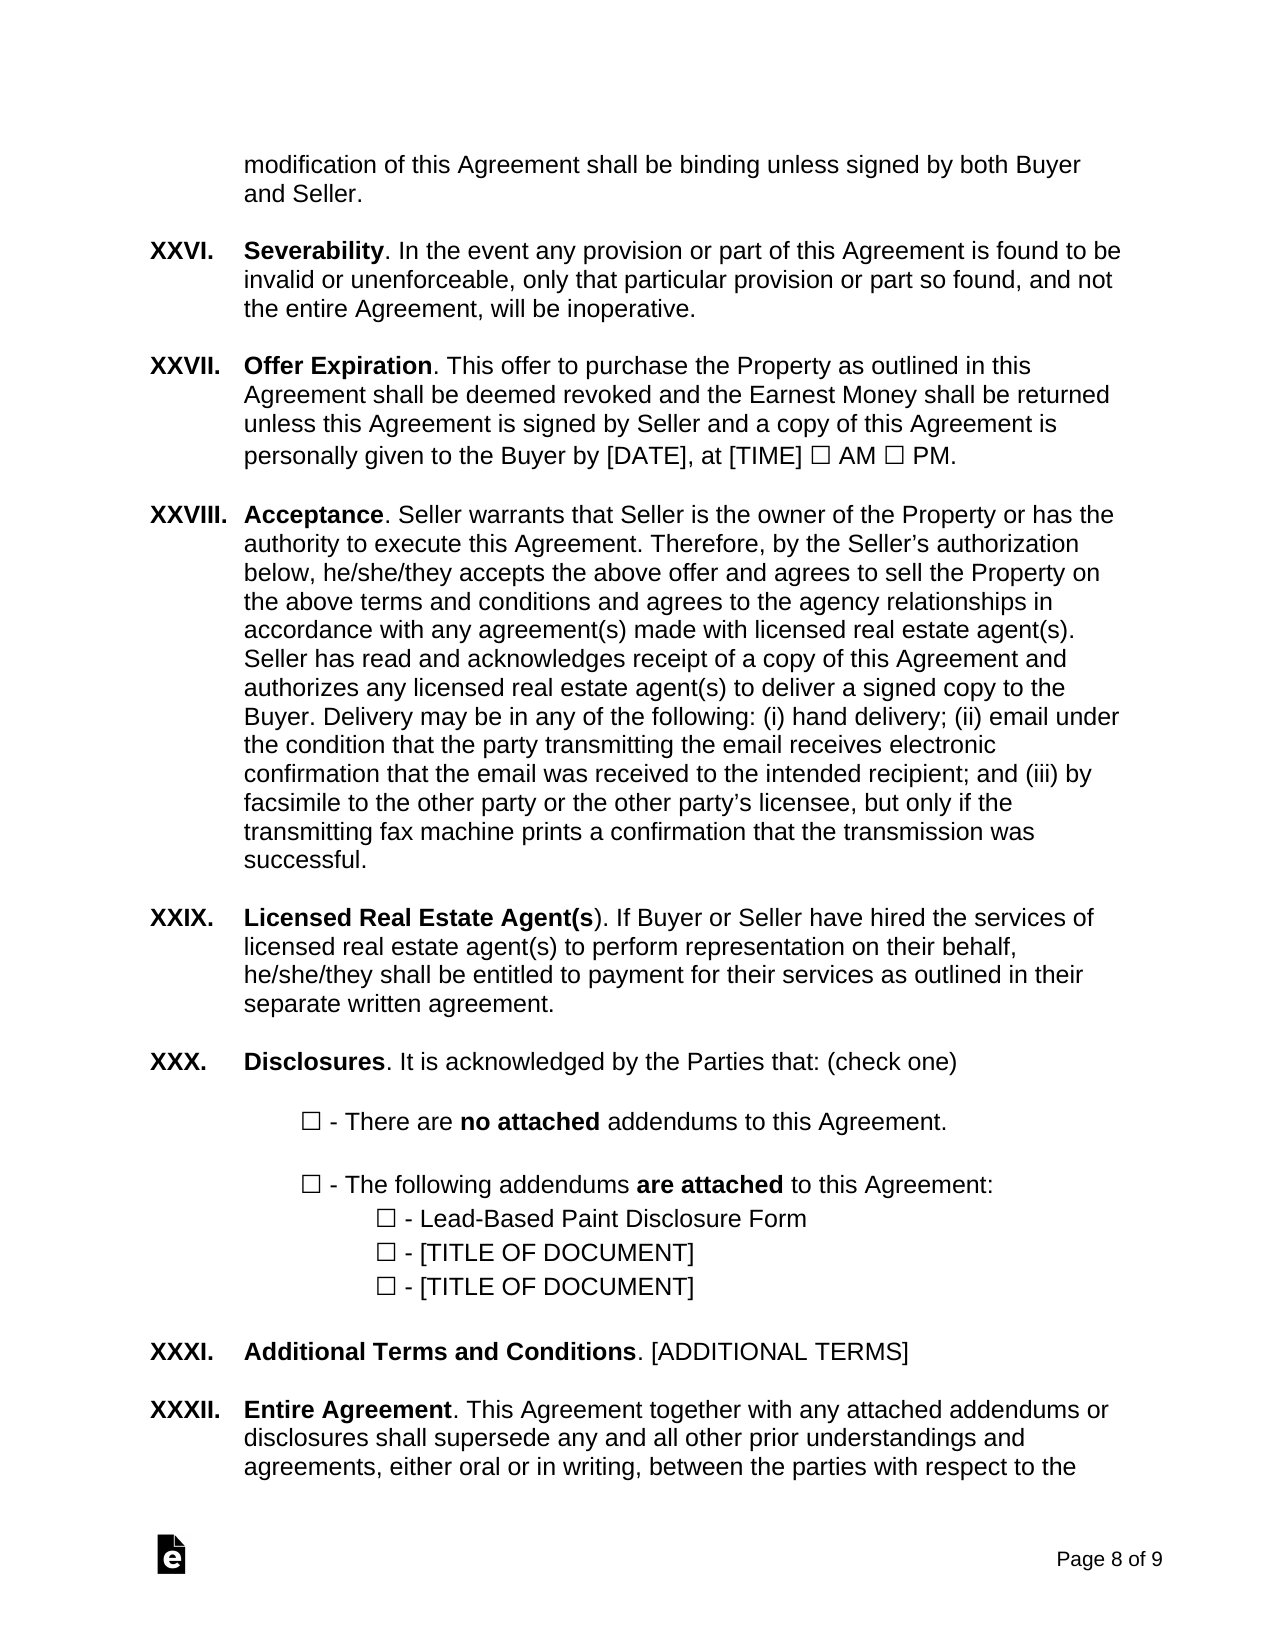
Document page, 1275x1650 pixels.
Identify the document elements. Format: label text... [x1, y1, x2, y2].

text - [TITLE OF DOCUMENT] [375, 1235, 1125, 1269]
text - The following addendums are attached to this Agreement: [300, 1167, 1125, 1201]
list Severability. In the event any provision or part of this Agreement is found to be invalid or unenforceable, only that particular provision or part so found, and not the entire Agreement, will be inoperative. [150, 236, 1125, 322]
text - [TITLE OF DOCUMENT] [375, 1269, 1125, 1303]
text - Lead-Based Paint Disclosure Form [375, 1201, 1125, 1235]
list Disclosures. It is acknowledged by the Parties that: (check one) [150, 1047, 1125, 1075]
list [150, 1395, 1125, 1481]
list Additional Terms and Conditions. [ADDITIONAL TERMS] [150, 1337, 1125, 1366]
text - There are no attached addendums to this Agreement. [300, 1104, 1125, 1138]
list Licensed Real Estate Agent(s). If Buyer or Seller have hired the services of licensed real estate agent(s) to perform representation on their behalf, he/she/they shall be entitled to payment for their services as outlined in their separate written agreement. [150, 903, 1125, 1018]
list Acceptance. Seller warrants that Seller is the owner of the Property or has the authority to execute this Agreement. Therefore, by the Seller’s authorization below, he/she/they accepts the above offer and agrees to sell the Property on the above terms and conditions and agrees to the agency relationships in accordance with any agreement(s) made with licensed real estate agent(s). Seller has read and acknowledges receipt of a copy of this Agreement and authorizes any licensed real estate agent(s) to deliver a signed copy to the Buyer. Delivery may be in any of the following: (i) hand delivery; (ii) email under the condition that the party transmitting the email receives electronic confirmation that the email was received to the intended recipient; and (iii) by facsimile to the other party or the other party’s licensee, but only if the transmitting fax machine prints a confirmation that the transmission was successful. [150, 500, 1125, 874]
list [150, 150, 1125, 207]
list Offer Expiration. This offer to purchase the Property as outlined in this Agreement shall be deemed revoked and the Earnest Money shall be returned unless this Agreement is signed by Seller and a copy of this Agreement is personally given to the Buyer by [DATE], at [TIME] AM PM. [150, 351, 1125, 472]
picture [150, 1533, 192, 1575]
